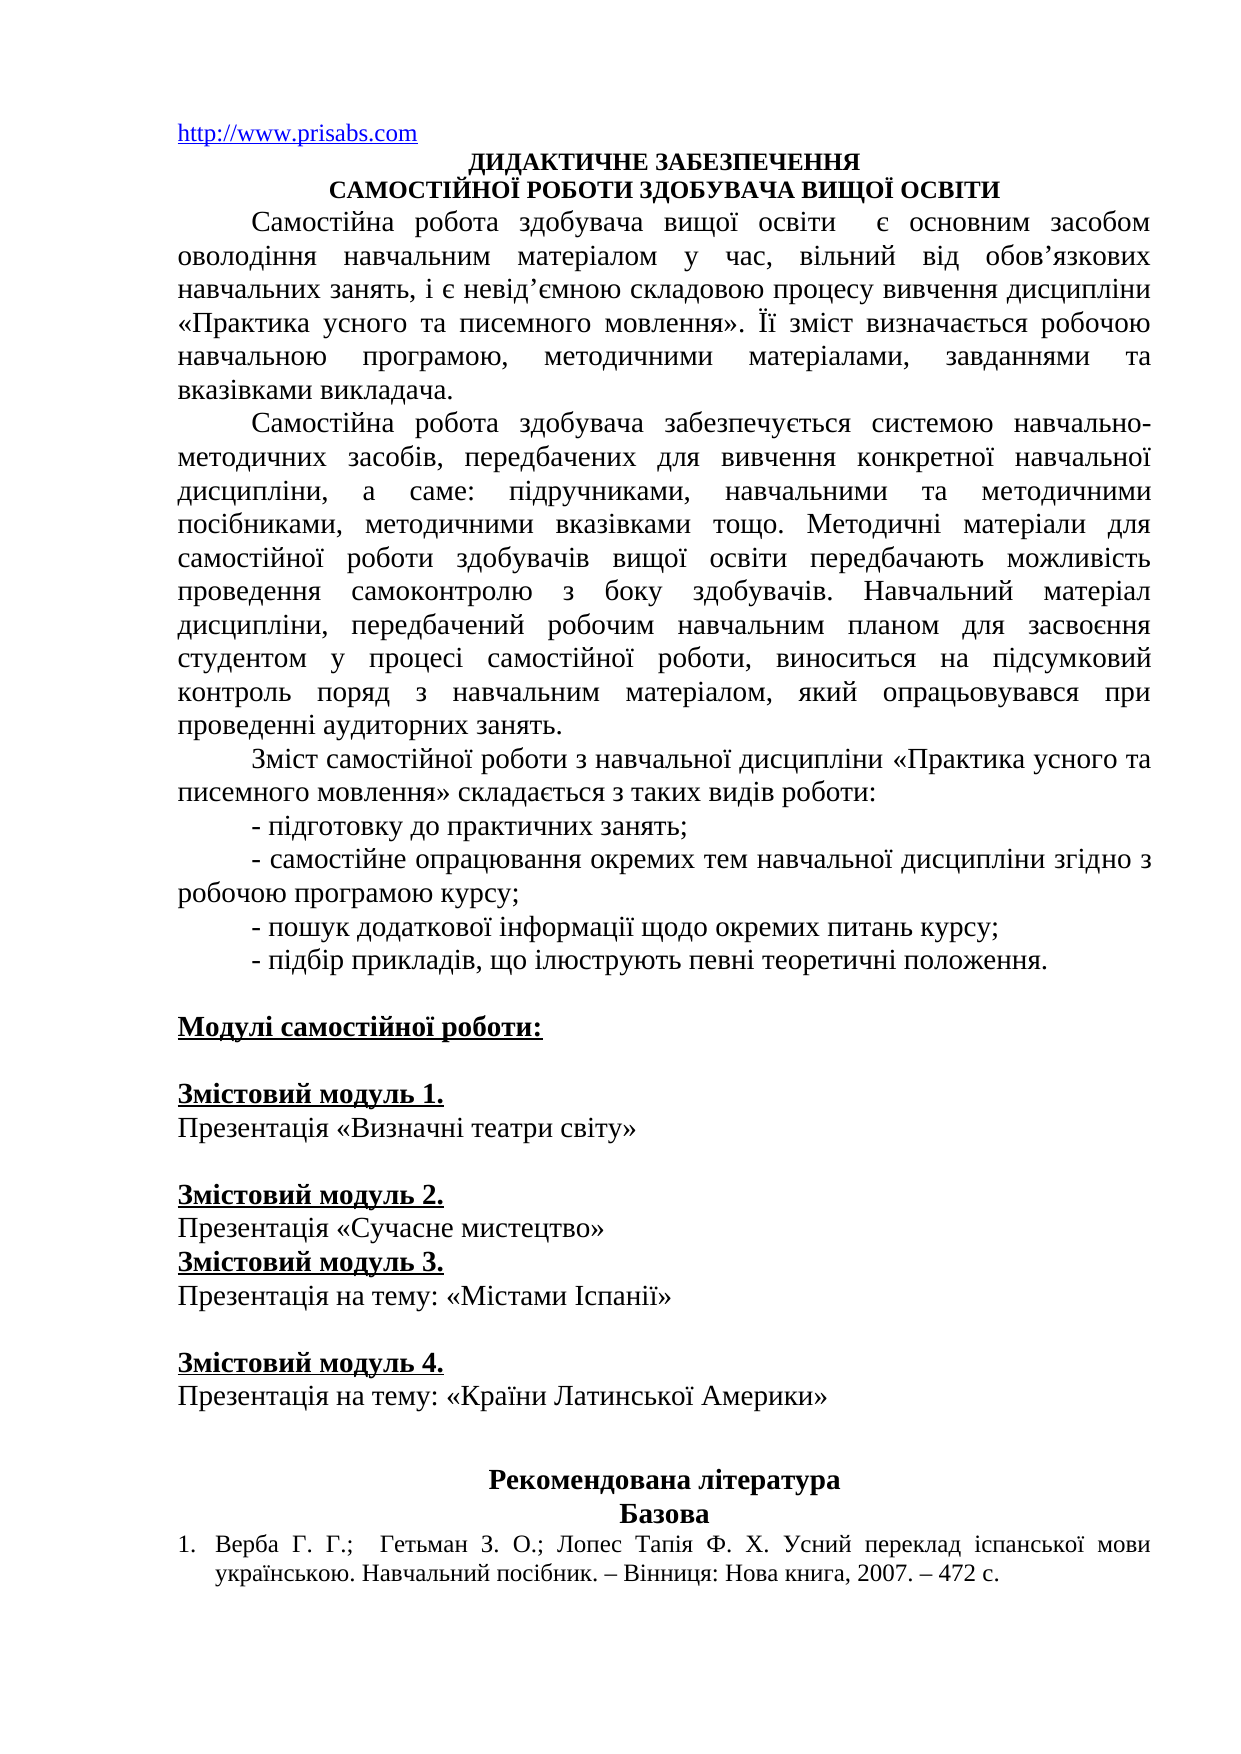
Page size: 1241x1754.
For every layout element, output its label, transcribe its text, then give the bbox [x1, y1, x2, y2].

text Самостійна робота здобувача вищої освіти є основним засобом оволодіння навчальним матеріалом у час, вільний від обов’язкових навчальних занять, і є невід’ємною складовою процесу вивчення дисципліни «Практика усного та писемного мовлення». Її зміст визначається робочою навчальною програмою, методичними матеріалами, завданнями та вказівками викладача. [177, 204, 1152, 406]
list Верба Г. Г.; Гетьман З. О.; Лопес Тапія Ф. Х. Усний переклад іспанської мови українською. Навчальний посібник. – Вінниця: Нова книга, 2007. – 472 с. [177, 1529, 1152, 1587]
text - підготовку до практичних занять; [177, 808, 1152, 842]
text Презентація «Сучасне мистецтво» [177, 1211, 1152, 1244]
text Дидактичне забезпечення [177, 147, 1152, 176]
text - підбір прикладів, що ілюструють певні теоретичні положення. [177, 942, 1152, 976]
text http://www.prisabs.com [177, 118, 1152, 147]
text Змістовий модуль 1. [177, 1076, 1152, 1110]
text Змістовий модуль 4. [177, 1345, 1152, 1378]
text Самостійна робота здобувача забезпечується системою навчально-методичних засобів, передбачених для вивчення конкретної навчальної дисципліни, а саме: підручниками, навчальними та методичними посібниками, методичними вказівками тощо. Методичні матеріали для самостійної роботи здобувачів вищої освіти передбачають можливість проведення самоконтролю з боку здобувачів. Навчальний матеріал дисципліни, передбачений робочим навчальним планом для засвоєння студентом у процесі самостійної роботи, виноситься на підсумковий контроль поряд з навчальним матеріалом, який опрацьовувався при проведенні аудиторних занять. [177, 406, 1152, 741]
text Презентація «Визначні театри світу» [177, 1110, 1152, 1143]
text Презентація на тему: «Містами Іспанії» [177, 1278, 1152, 1311]
text Модулі самостійної роботи: [177, 1009, 1152, 1043]
text Зміст самостійної роботи з навчальної дисципліни «Практика усного та писемного мовлення» складається з таких видів роботи: [177, 741, 1152, 808]
text Змістовий модуль 2. [177, 1177, 1152, 1211]
text Базова [177, 1496, 1152, 1529]
text - пошук додаткової інформації щодо окремих питань курсу; [177, 909, 1152, 942]
text - самостійне опрацювання окремих тем навчальної дисципліни згідно з робочою програмою курсу; [177, 842, 1152, 909]
text Презентація на тему: «Країни Латинської Америки» [177, 1378, 1152, 1412]
text самостійної роботи здобувача вищої освіти [177, 176, 1152, 204]
text Змістовий модуль 3. [177, 1244, 1152, 1278]
text Рекомендована література [177, 1462, 1152, 1496]
